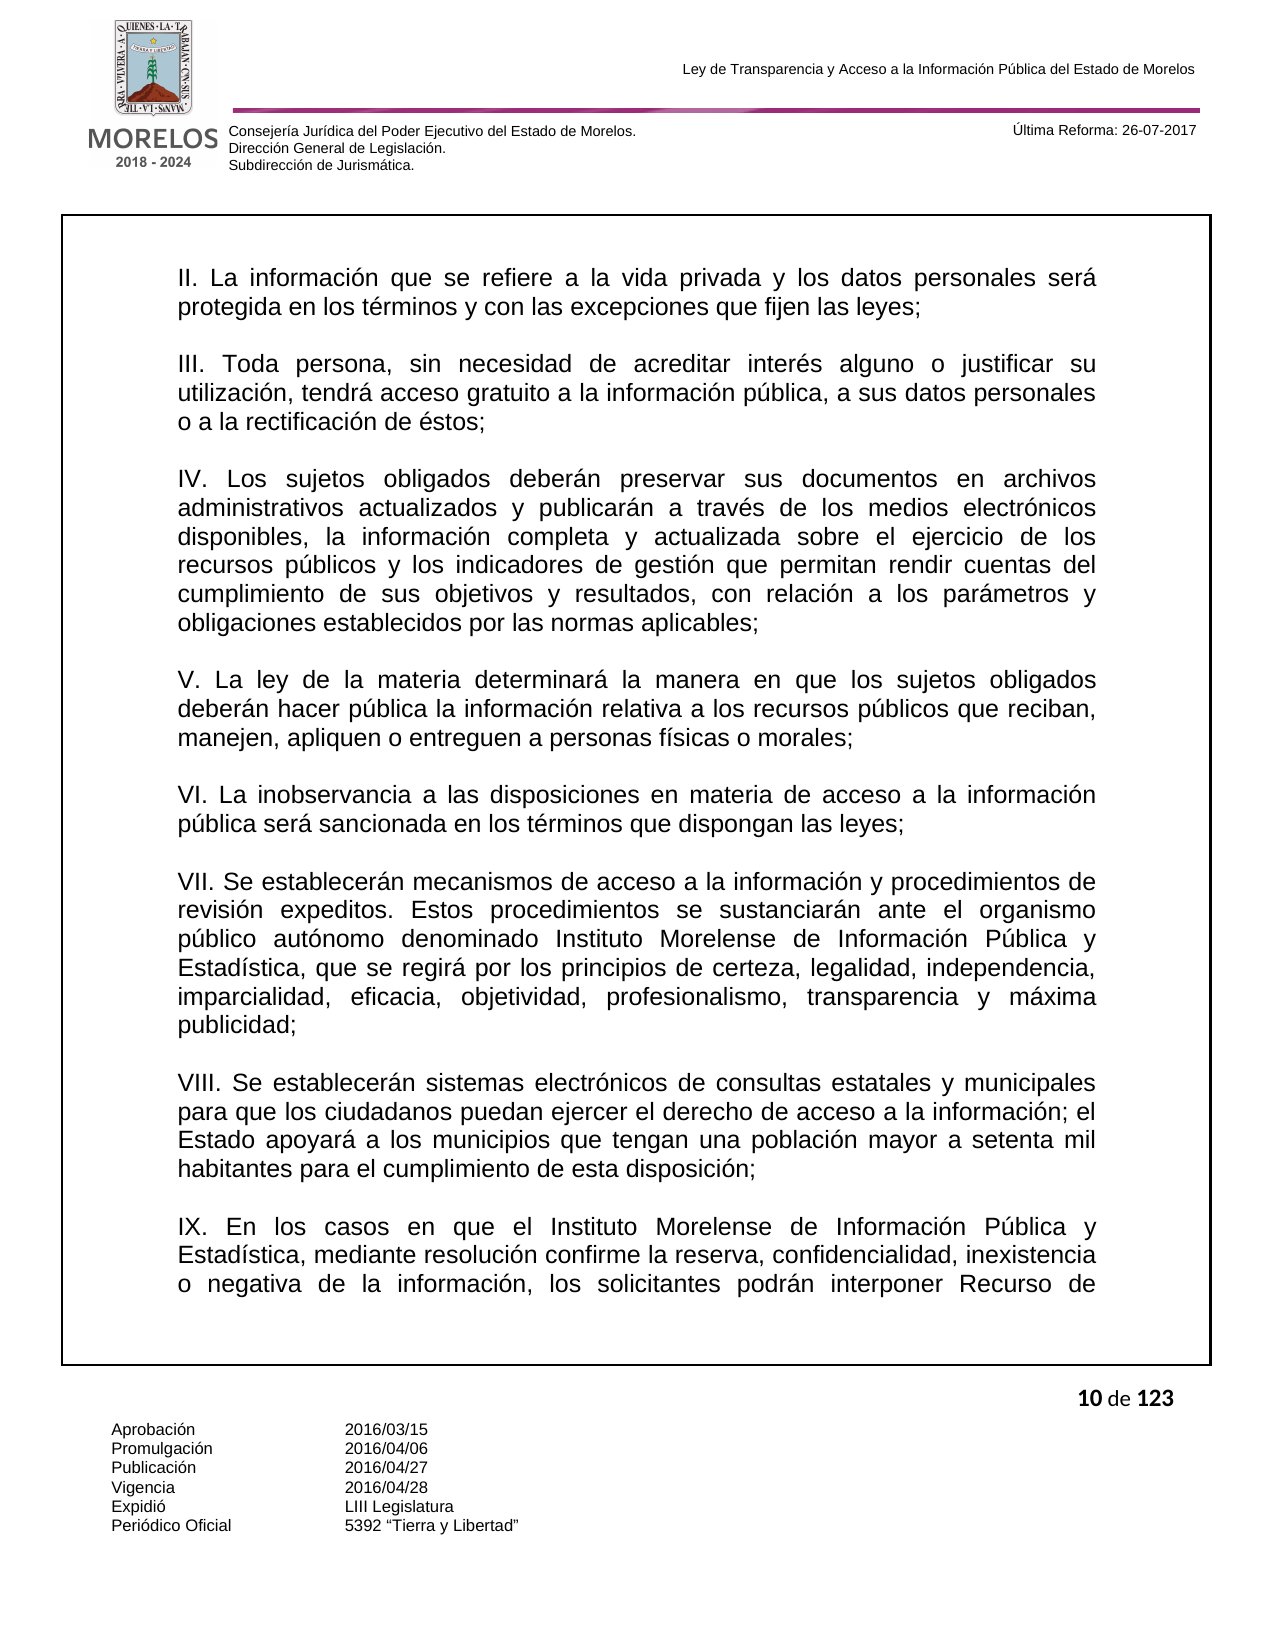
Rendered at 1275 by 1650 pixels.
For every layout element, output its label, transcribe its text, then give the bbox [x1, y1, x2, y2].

text VI. La inobservancia a las disposiciones en materia de acceso a la información pública será sancionada en los términos que dispongan las leyes; [177, 780, 1098, 838]
text V. La ley de la materia determinará la manera en que los sujetos obligados deberán hacer pública la información relativa a los recursos públicos que reciban, manejen, apliquen o entreguen a personas físicas o morales; [177, 665, 1098, 752]
picture [231, 108, 1199, 112]
text IV. Los sujetos obligados deberán preservar sus documentos en archivos administrativos actualizados y publicarán a través de los medios electrónicos disponibles, la información completa y actualizada sobre el ejercicio de los recursos públicos y los indicadores de gestión que permitan rendir cuentas del cumplimiento de sus objetivos y resultados, con relación a los parámetros y obligaciones establecidos por las normas aplicables; [177, 464, 1098, 637]
text VIII. Se establecerán sistemas electrónicos de consultas estatales y municipales para que los ciudadanos puedan ejercer el derecho de acceso a la información; el Estado apoyará a los municipios que tengan una población mayor a setenta mil habitantes para el cumplimiento de esta disposición; [177, 1068, 1098, 1183]
text VII. Se establecerán mecanismos de acceso a la información y procedimientos de revisión expeditos. Estos procedimientos se sustanciarán ante el organismo público autónomo denominado Instituto Morelense de Información Pública y Estadística, que se regirá por los principios de certeza, legalidad, independencia, imparcialidad, eficacia, objetividad, profesionalismo, transparencia y máxima publicidad; [177, 867, 1098, 1039]
text III. Toda persona, sin necesidad de acreditar interés alguno o justificar su utilización, tendrá acceso gratuito a la información pública, a sus datos personales o a la rectificación de éstos; [177, 349, 1098, 435]
picture [88, 20, 218, 167]
text II. La información que se refiere a la vida privada y los datos personales será protegida en los términos y con las excepciones que fijen las leyes; [177, 263, 1098, 320]
